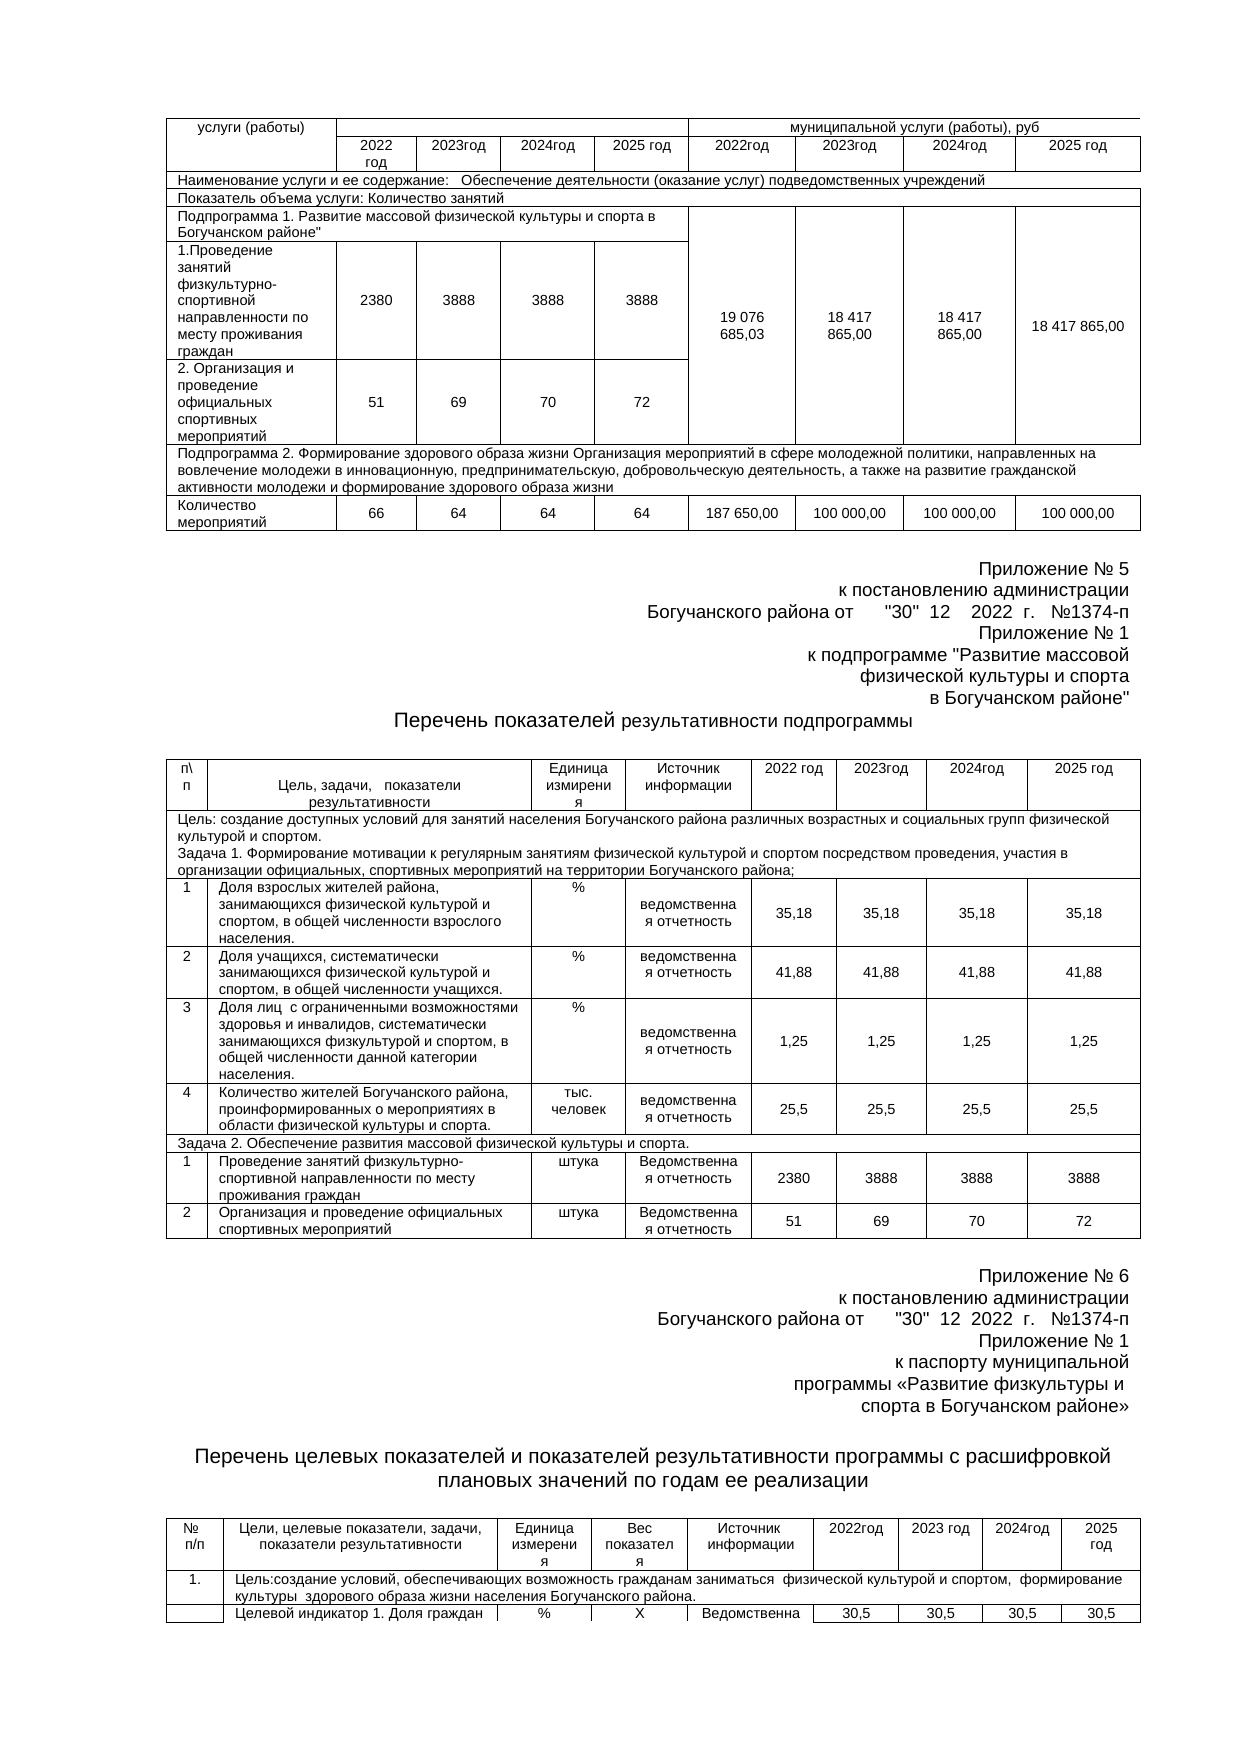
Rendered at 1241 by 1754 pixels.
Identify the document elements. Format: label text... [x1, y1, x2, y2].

table_cell 2025 год [595, 137, 688, 171]
table_header № п/п [167, 1519, 223, 1569]
table_header 2024год [927, 760, 1027, 810]
table_cell 2. Организация и проведение официальных спортивных мероприятий [167, 360, 336, 444]
table_cell 35,18 [1028, 879, 1140, 946]
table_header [337, 119, 688, 136]
table_cell ведомственная отчетность [626, 947, 751, 998]
table_cell 70 [501, 360, 594, 444]
table_cell Ведомственная отчетность [626, 1153, 751, 1203]
table_cell 35,18 [752, 879, 836, 946]
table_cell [224, 1605, 497, 1622]
table_cell 64 [501, 496, 594, 530]
table_cell ведомственная отчетность [626, 1084, 751, 1134]
table_cell 64 [595, 496, 688, 530]
table_cell Цель:создание условий, обеспечивающих возможность гражданам заниматься физической культурой и спортом, формирование культуры здорового образа жизни населения Богучанского района. [224, 1571, 1140, 1604]
table_cell Ведомственная отчетность [626, 1204, 751, 1238]
table_cell 51 [752, 1204, 836, 1238]
table_cell 100 000,00 [796, 496, 903, 530]
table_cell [688, 1605, 813, 1622]
table_cell 100 000,00 [1016, 496, 1140, 530]
table_cell 25,5 [837, 1084, 926, 1134]
table_cell 41,88 [837, 947, 926, 998]
table_cell 19 076 685,03 [689, 207, 795, 444]
table_cell 35,18 [837, 879, 926, 946]
table_cell 41,88 [927, 947, 1027, 998]
table_cell 2022год [689, 137, 795, 171]
table_cell Организация и проведение официальных спортивных мероприятий [208, 1204, 531, 1238]
table_cell 30,5 [983, 1605, 1061, 1622]
table_cell Количество мероприятий [167, 496, 336, 530]
table_header Цели, целевые показатели, задачи, показатели результативности [224, 1519, 497, 1569]
table_cell 25,5 [927, 1084, 1027, 1134]
table_header 2022 год [752, 760, 836, 810]
table_cell 41,88 [752, 947, 836, 998]
table_cell 1,25 [837, 999, 926, 1082]
table_cell 2 [167, 1204, 207, 1238]
table_cell 70 [927, 1204, 1027, 1238]
table_cell 18 417 865,00 [904, 207, 1015, 444]
table_cell 35,18 [927, 879, 1027, 946]
table_cell Доля учащихся, систематически занимающихся физической культурой и спортом, в общей численности учащихся. [208, 947, 531, 998]
table_cell 2023год [417, 137, 500, 171]
table_cell 18 417 865,00 [796, 207, 903, 444]
table_cell ведомственная отчетность [626, 879, 751, 946]
table_header 2022год [814, 1519, 898, 1569]
table_cell штука [532, 1153, 625, 1203]
table_cell 3888 [501, 242, 594, 359]
table_cell 2024год [904, 137, 1015, 171]
table_cell 69 [837, 1204, 926, 1238]
table_cell 3888 [927, 1153, 1027, 1203]
table_cell 1.Проведение занятий физкультурно-спортивной направленности по месту проживания граждан [167, 242, 336, 359]
table_cell тыс. человек [532, 1084, 625, 1134]
table_header Источник информации [688, 1519, 813, 1569]
table_header 2023год [837, 760, 926, 810]
table_cell 3888 [595, 242, 688, 359]
table_header 2024год [983, 1519, 1061, 1569]
table_cell 2380 [752, 1153, 836, 1203]
table_cell 1,25 [927, 999, 1027, 1082]
table_cell Подпрограмма 2. Формирование здорового образа жизни Организация мероприятий в сфере молодежной политики, направленных на вовлечение молодежи в инновационную, предпринимательскую, добровольческую деятельность, а также на развитие гражданской активности молодежи и формирование здорового образа жизни [167, 445, 1140, 495]
table_header 2025 год [1062, 1519, 1140, 1569]
table_header Единица измирения [532, 760, 625, 810]
table_cell 66 [337, 496, 416, 530]
table_cell 3888 [417, 242, 500, 359]
table_header Единица измерения [498, 1519, 591, 1569]
table_cell Проведение занятий физкультурно-спортивной направленности по месту проживания граждан [208, 1153, 531, 1203]
table_cell [1015, 189, 1140, 206]
table_cell % [532, 879, 625, 946]
table_cell Наименование услуги и ее содержание: Обеспечение деятельности (оказание услуг) подведомственных учреждений [167, 172, 1140, 188]
table_header Приложение № 6 к постановлению администрации Богучанского района от "30" 12 2022 г. №1374-п Приложение № 1 к паспорту муниципальной программы «Развитие физкультуры и спорта в Богучанском районе» Перечень целевых показателей и показателей результативности программы с расшифровкой плановых значений по годам ее реализации [166, 1265, 1140, 1492]
table_cell 187 650,00 [689, 496, 795, 530]
table_cell 3 [167, 999, 207, 1082]
table_cell % [532, 999, 625, 1082]
table_header Вес показателя [592, 1519, 687, 1569]
table_header 2023 год [899, 1519, 982, 1569]
table_cell 4 [167, 1084, 207, 1134]
table_header Источник информации [626, 760, 751, 810]
table_cell 18 417 865,00 [1016, 207, 1140, 444]
table_cell 72 [595, 360, 688, 444]
table_cell Подпрограмма 1. Развитие массовой физической культуры и спорта в Богучанском районе" [167, 207, 688, 241]
table_cell 3888 [837, 1153, 926, 1203]
table_cell % [532, 947, 625, 998]
table_cell 64 [417, 496, 500, 530]
table_cell 1,25 [1028, 999, 1140, 1082]
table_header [167, 119, 336, 171]
table_cell 41,88 [1028, 947, 1140, 998]
table_cell 2 [167, 947, 207, 998]
table_cell 30,5 [899, 1605, 982, 1622]
table_cell Доля лиц с ограниченными возможностями здоровья и инвалидов, систематически занимающихся физкультурой и спортом, в общей численности данной категории населения. [208, 999, 531, 1082]
table_header Цель, задачи, показатели результативности [208, 760, 531, 810]
table_cell 1 [167, 879, 207, 946]
table_cell 1. [167, 1571, 223, 1604]
table_cell 1 [167, 1153, 207, 1203]
table_cell 2022 год [337, 137, 416, 171]
table_cell 2025 год [1016, 137, 1140, 171]
table_cell Показатель объема услуги: Количество занятий [167, 189, 1015, 206]
table_cell Задача 2. Обеспечение развития массовой физической культуры и спорта. [167, 1135, 1140, 1152]
table_cell Доля взрослых жителей района, занимающихся физической культурой и спортом, в общей численности взрослого населения. [208, 879, 531, 946]
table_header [689, 119, 1140, 136]
table_cell 69 [417, 360, 500, 444]
table_cell 25,5 [1028, 1084, 1140, 1134]
table_cell 2380 [337, 242, 416, 359]
table_cell 30,5 [814, 1605, 898, 1622]
table_cell 1,25 [752, 999, 836, 1082]
table_cell 51 [337, 360, 416, 444]
table_cell ведомственная отчетность [626, 999, 751, 1082]
table_header Приложение № 5 к постановлению администрации Богучанского района от "30" 12 2022 г. №1374-п Приложение № 1 к подпрограмме "Развитие массовой физической культуры и спорта в Богучанском районе" Перечень показателей результативности подпрограммы [166, 558, 1140, 732]
table_cell [167, 1605, 223, 1622]
table_cell 25,5 [752, 1084, 836, 1134]
table_cell 72 [1028, 1204, 1140, 1238]
table_cell 3888 [1028, 1153, 1140, 1203]
table_cell % [498, 1605, 591, 1622]
table_cell Цель: создание доступных условий для занятий населения Богучанского района различных возрастных и социальных групп физической культурой и спортом. Задача 1. Формирование мотивации к регулярным занятиям физической культурой и спортом посредством проведения, участия в организации официальных, спортивных мероприятий на территории Богучанского района; [167, 811, 1140, 878]
table_cell 100 000,00 [904, 496, 1015, 530]
table_cell Х [591, 1605, 688, 1622]
table_cell Количество жителей Богучанского района, проинформированных о мероприятиях в области физической культуры и спорта. [208, 1084, 531, 1134]
table_header п\п [167, 760, 207, 810]
table_header 2025 год [1028, 760, 1140, 810]
table_cell штука [532, 1204, 625, 1238]
table_cell 2024год [501, 137, 594, 171]
table_cell 30,5 [1062, 1605, 1140, 1622]
table_cell 2023год [796, 137, 903, 171]
